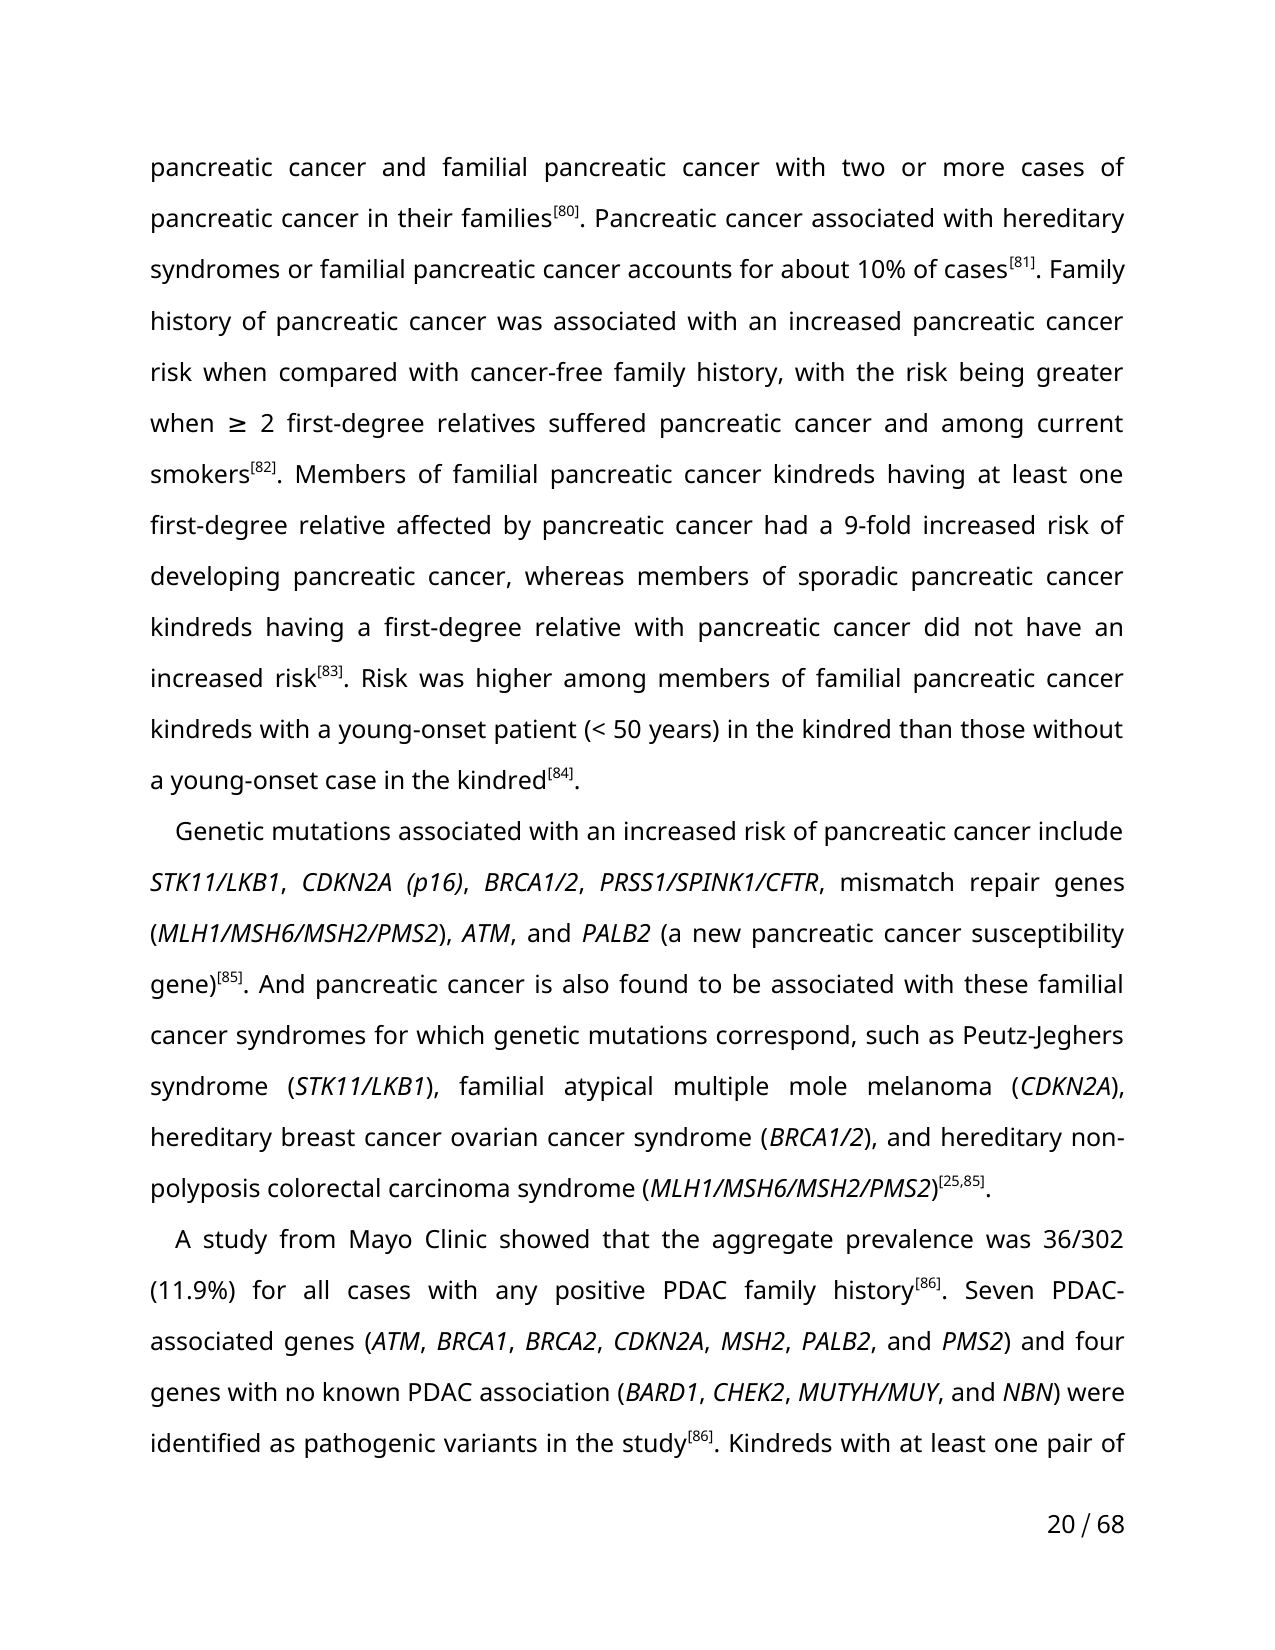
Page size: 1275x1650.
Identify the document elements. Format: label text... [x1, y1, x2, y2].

text Genetic mutations associated with an increased risk of pancreatic cancer include STK11/LKB1, CDKN2A (p16), BRCA1/2, PRSS1/SPINK1/CFTR, mismatch repair genes (MLH1/MSH6/MSH2/PMS2), ATM, and PALB2 (a new pancreatic cancer susceptibility gene)[85]. And pancreatic cancer is also found to be associated with these familial cancer syndromes for which genetic mutations correspond, such as Peutz-Jeghers syndrome (STK11/LKB1), familial atypical multiple mole melanoma (CDKN2A), hereditary breast cancer ovarian cancer syndrome (BRCA1/2), and hereditary non-polyposis colorectal carcinoma syndrome (MLH1/MSH6/MSH2/PMS2)[25,85]. [150, 813, 1125, 1205]
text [150, 150, 1125, 797]
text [150, 1222, 1125, 1460]
